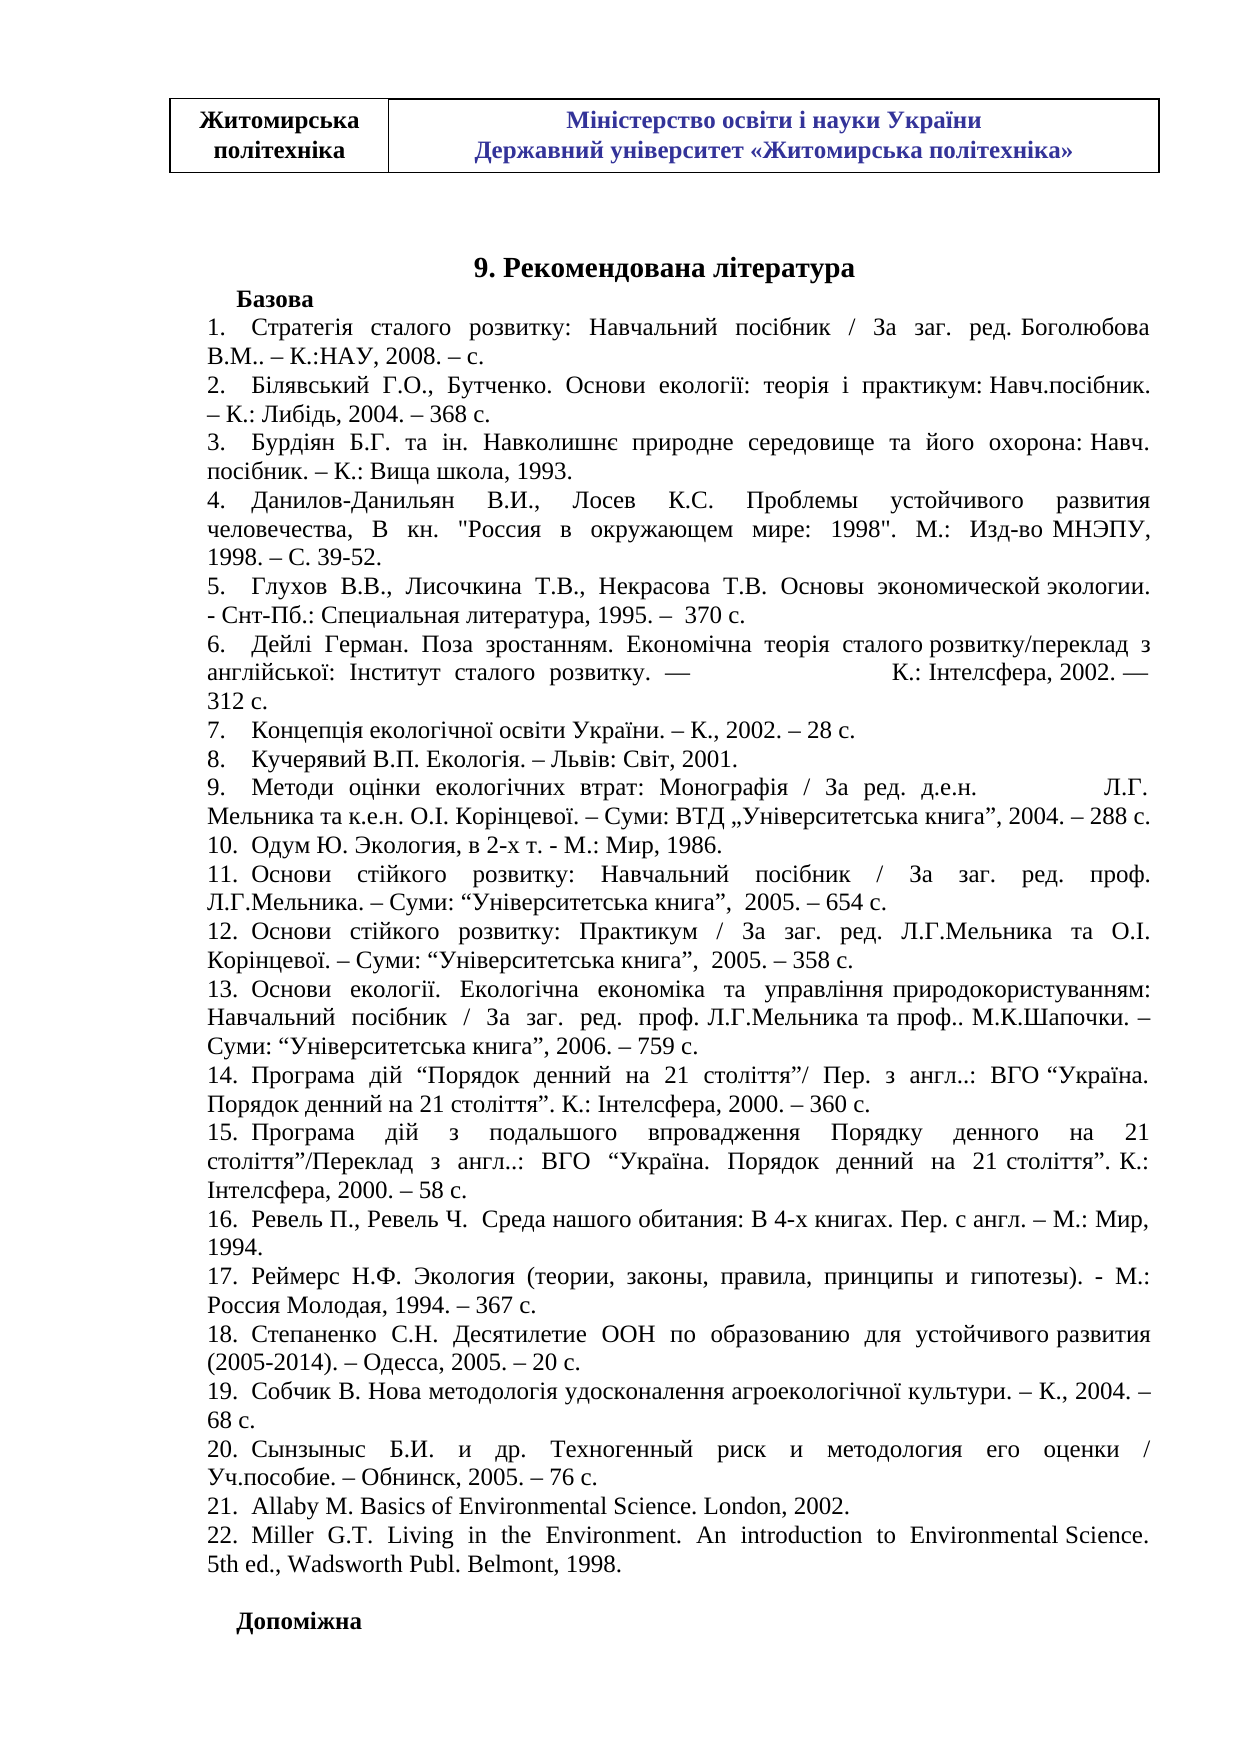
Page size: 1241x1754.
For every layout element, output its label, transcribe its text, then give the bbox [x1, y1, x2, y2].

list Основи стійкого розвитку: Навчальний посібник / За заг. ред. проф. Л.Г.Мельника. – Суми: “Університетська книга”, 2005. – 654 с. [207, 859, 1152, 916]
list Данилов-Данильян В.И., Лосев К.С. Проблемы устойчивого развития человечества, В кн. "Россия в окружающем мире: 1998". М.: Изд-во МНЭПУ, 1998. – С. 39-52. [207, 485, 1152, 571]
text Базова [177, 284, 1152, 312]
list Сынзыныс Б.И. и др. Техногенный риск и методология его оценки / Уч.пособие. – Обнинск, 2005. – 76 с. [207, 1434, 1152, 1491]
text Допоміжна [177, 1606, 1152, 1635]
list Методи оцінки екологічних втрат: Монографія / За ред. д.е.н. Л.Г. Мельника та к.е.н. О.І. Корінцевої. – Суми: ВТД „Університетська книга”, 2004. – 288 с. [207, 772, 1152, 830]
list Кучерявий В.П. Екологія. – Львів: Світ, 2001. [207, 744, 1152, 772]
list Ревель П., Ревель Ч. Среда нашого обитания: В 4-х книгах. Пер. с англ. – М.: Мир, 1994. [207, 1204, 1152, 1261]
list Стратегія сталого розвитку: Навчальний посібник / За заг. ред. Боголюбова В.М.. – К.:НАУ, 2008. – с. [207, 312, 1152, 370]
list Програма дій з подальшого впровадження Порядку денного на 21 століття”/Переклад з англ..: ВГО “Україна. Порядок денний на 21 століття”. К.: Інтелсфера, 2000. – 58 с. [207, 1117, 1152, 1204]
list Степаненко С.Н. Десятилетие ООН по образованию для устойчивого развития (2005-2014). – Одесса, 2005. – 20 с. [207, 1319, 1152, 1376]
list Концепція екологічної освіти України. – К., 2002. – 28 с. [207, 715, 1152, 744]
list Дейлі Герман. Поза зростанням. Економічна теорія сталого розвитку/переклад з англійської: Інститут сталого розвитку. — К.: Інтелсфера, 2002. — 312 с. [207, 629, 1152, 715]
list Miller G.T. Living in the Environment. An introduction to Environmental Science. 5th ed., Wadsworth Publ. Belmont, 1998. [207, 1520, 1152, 1577]
list Бурдіян Б.Г. та ін. Навколишнє природне середовище та його охорона: Навч. посібник. – К.: Вища школа, 1993. [207, 427, 1152, 485]
list Основи стійкого розвитку: Практикум / За заг. ред. Л.Г.Мельника та О.І. Корінцевої. – Суми: “Університетська книга”, 2005. – 358 с. [207, 916, 1152, 974]
list Собчик В. Нова методологія удосконалення агроекологічної культури. – К., 2004. – 68 с. [207, 1376, 1152, 1434]
list Реймерс H.Ф. Экология (теории, законы, правила, принципы и гипотезы). - М.: Россия Молодая, 1994. – 367 с. [207, 1261, 1152, 1319]
list Білявський Г.О., Бутченко. Основи екології: теорія і практикум: Навч.посібник. – К.: Либідь, 2004. – 368 с. [207, 370, 1152, 427]
list Програма дій “Порядок денний на 21 століття”/ Пер. з англ..: ВГО “Україна. Порядок денний на 21 століття”. К.: Інтелсфера, 2000. – 360 с. [207, 1060, 1152, 1117]
text 9. Рекомендована література [177, 250, 1152, 284]
list Глухов В.В., Лисочкина Т.В., Hекрасова Т.В. Основы экономической экологии. - Снт-Пб.: Специальная литература, 1995. – 370 с. [207, 571, 1152, 629]
list Одум Ю. Экология, в 2-х т. - М.: Мир, 1986. [207, 830, 1152, 859]
list Основи екології. Екологічна економіка та управління природокористуванням: Навчальний посібник / За заг. ред. проф. Л.Г.Мельника та проф.. М.К.Шапочки. – Суми: “Університетська книга”, 2006. – 759 с. [207, 974, 1152, 1060]
list Allaby M. Basics of Environmental Science. London, 2002. [207, 1491, 1152, 1520]
